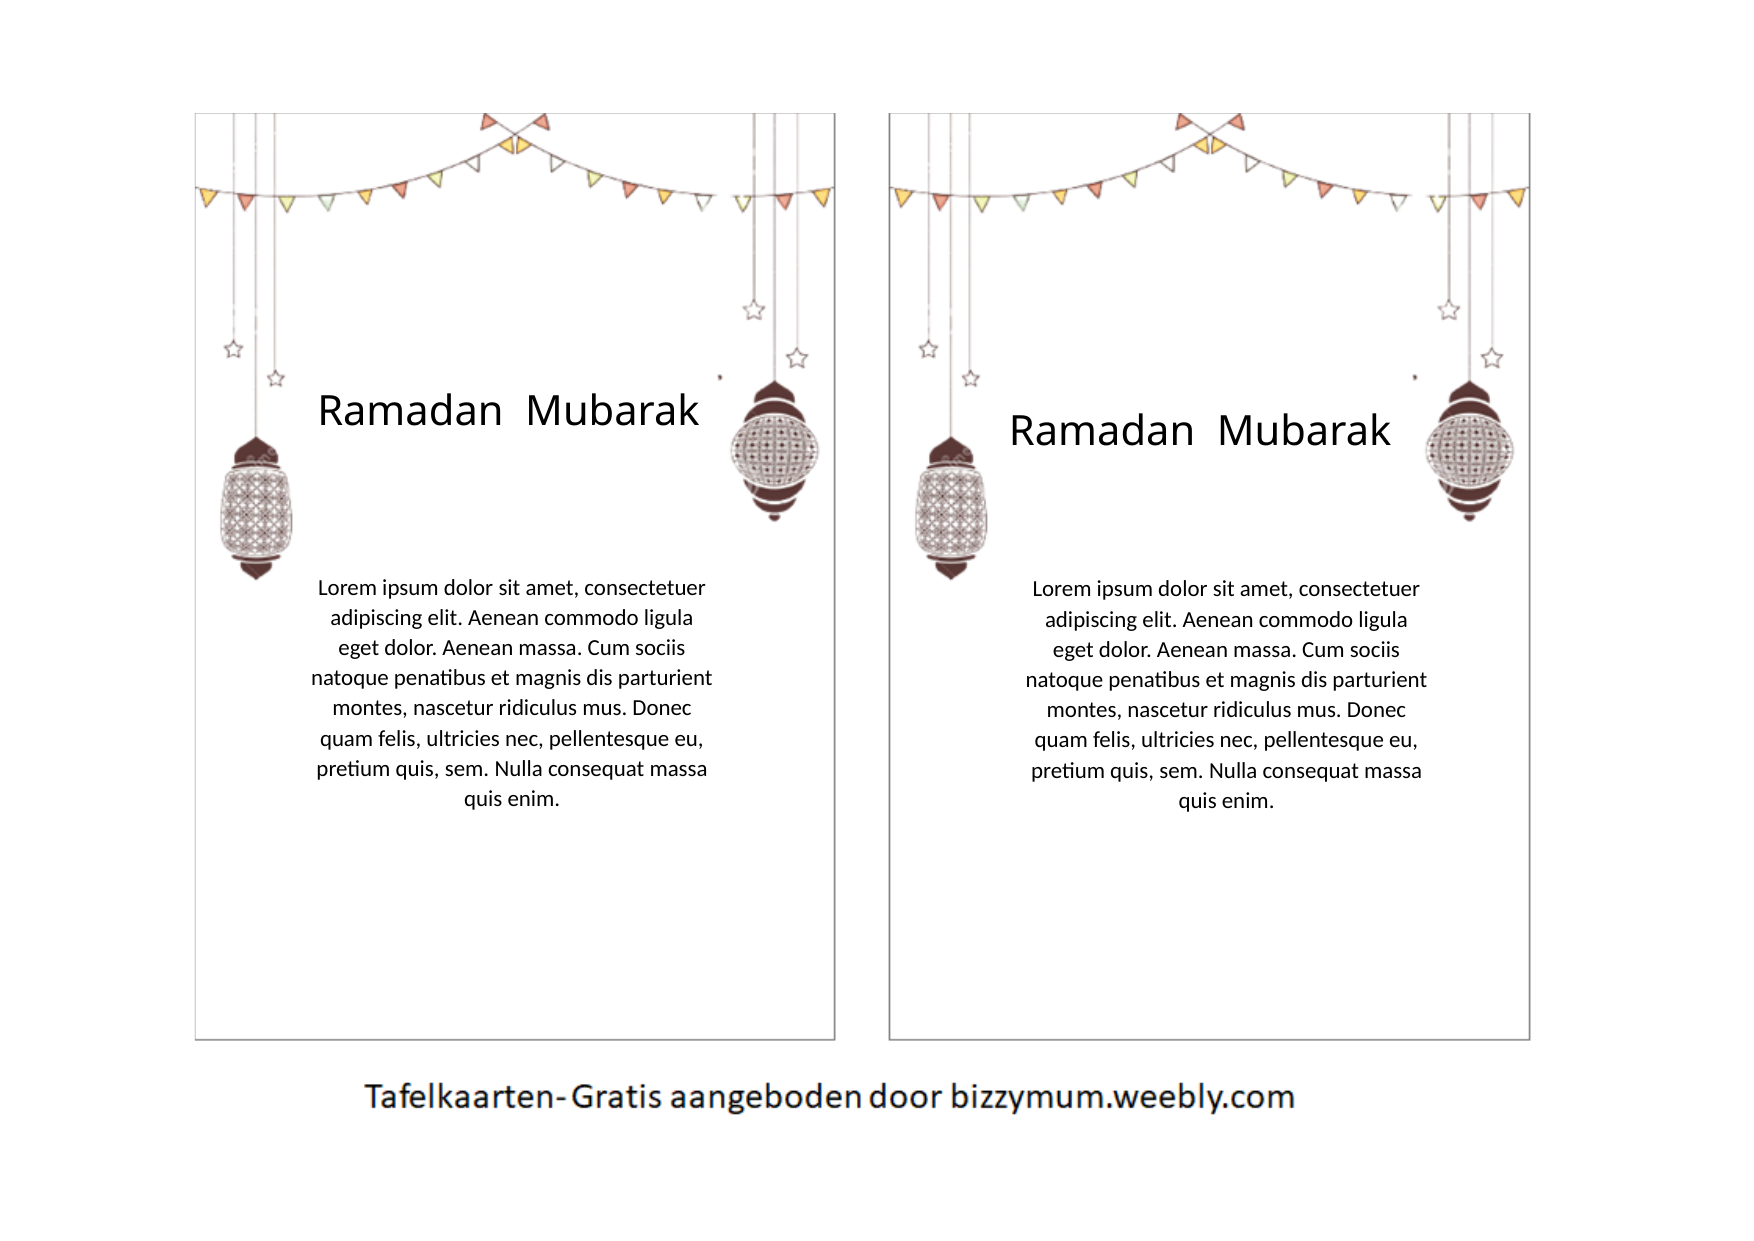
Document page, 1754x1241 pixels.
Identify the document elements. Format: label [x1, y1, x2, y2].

picture [194, 113, 1562, 1141]
